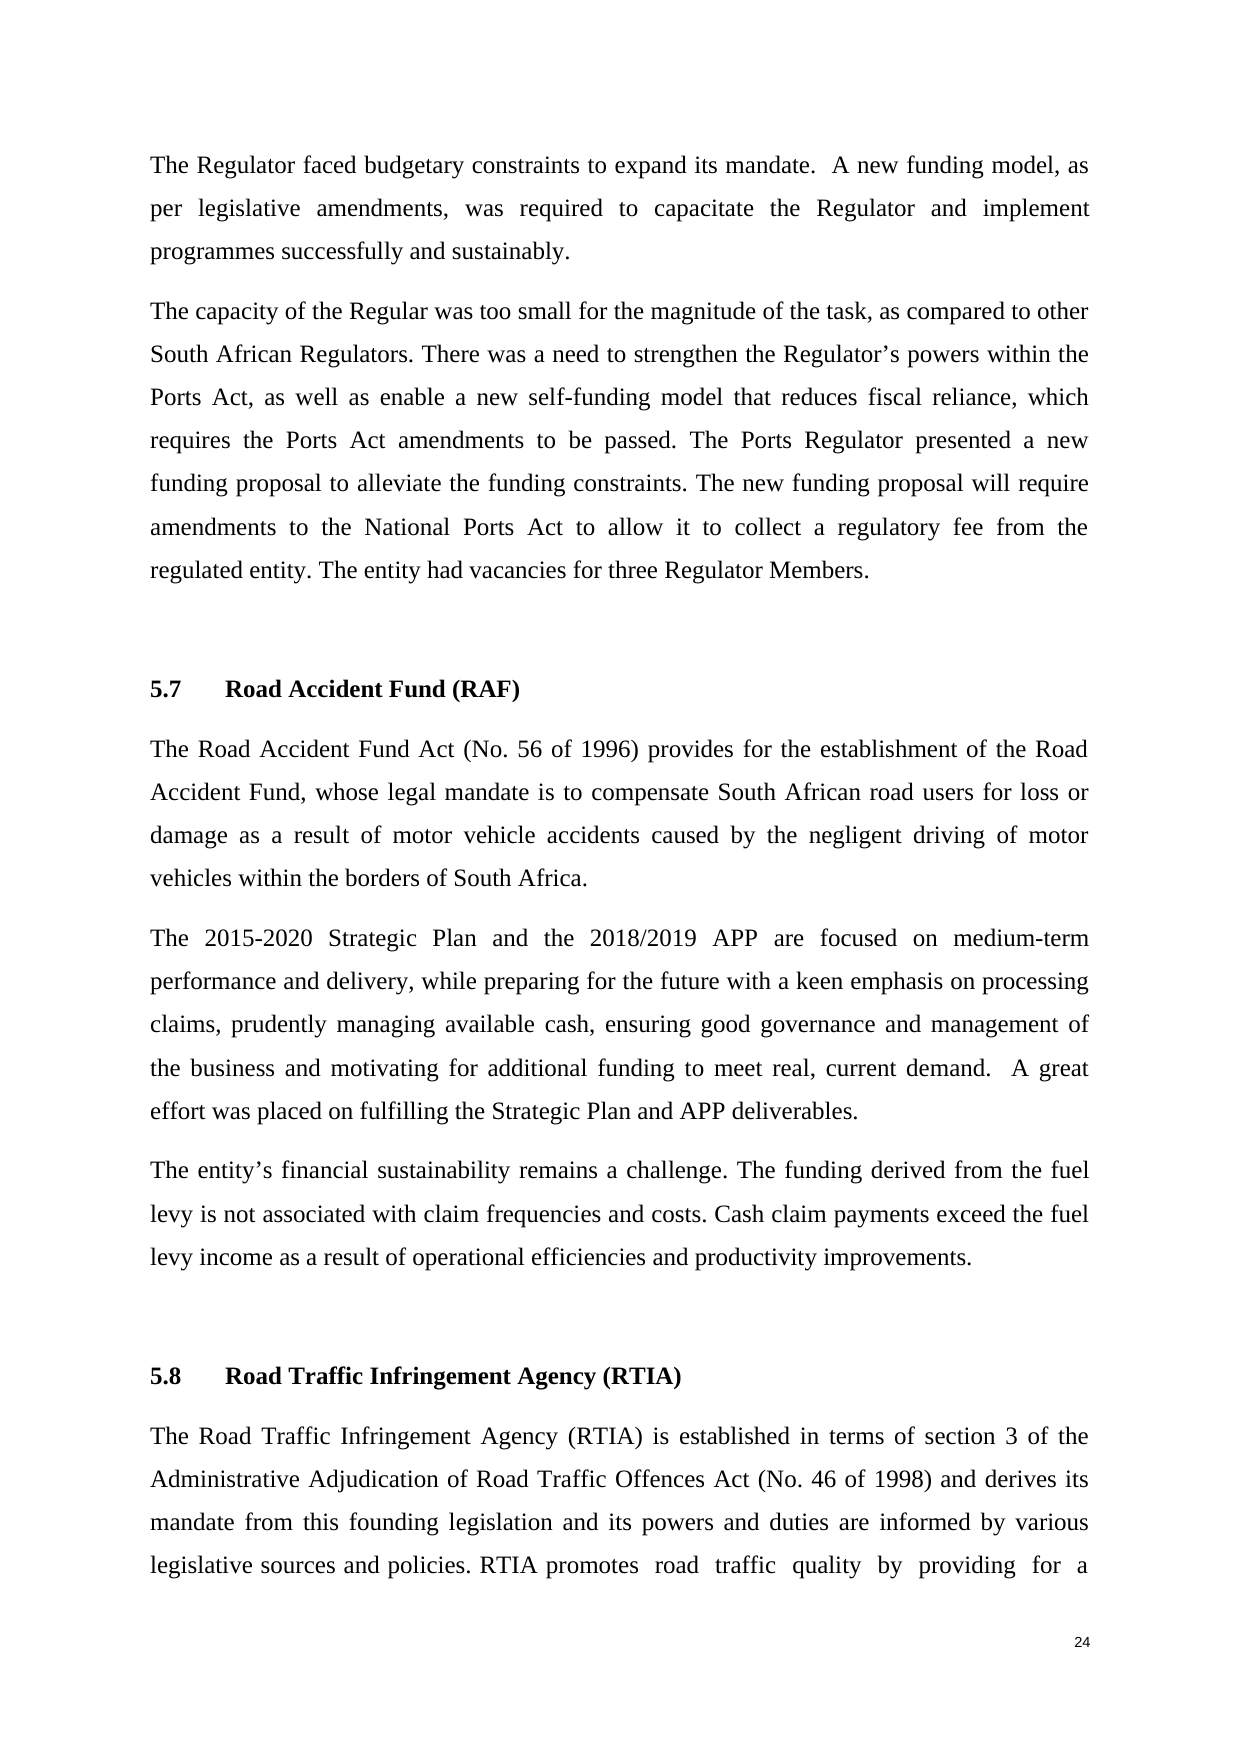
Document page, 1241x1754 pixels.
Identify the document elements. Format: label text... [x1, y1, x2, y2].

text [150, 1421, 1090, 1579]
text 5.7 Road Accident Fund (RAF) [150, 674, 1090, 703]
text The 2015-2020 Strategic Plan and the 2018/2019 APP are focused on medium-term performance and delivery, while preparing for the future with a keen emphasis on processing claims, prudently managing available cash, ensuring good governance and management of the business and motivating for additional funding to meet real, current demand. A great effort was placed on fulfilling the Strategic Plan and APP deliverables. [150, 923, 1090, 1124]
text The entity’s financial sustainability remains a challenge. The funding derived from the fuel levy is not associated with claim frequencies and costs. Cash claim payments exceed the fuel levy income as a result of operational efficiencies and productivity improvements. [150, 1156, 1090, 1271]
text 5.8 Road Traffic Infringement Agency (RTIA) [150, 1361, 1090, 1390]
text The Regulator faced budgetary constraints to expand its mandate. A new funding model, as per legislative amendments, was required to capacitate the Regulator and implement programmes successfully and sustainably. [150, 150, 1090, 265]
text The Road Accident Fund Act (No. 56 of 1996) provides for the establishment of the Road Accident Fund, whose legal mandate is to compensate South African road users for loss or damage as a result of motor vehicle accidents caused by the negligent driving of motor vehicles within the borders of South Africa. [150, 734, 1090, 892]
text The capacity of the Regular was too small for the magnitude of the task, as compared to other South African Regulators. There was a need to strengthen the Regulator’s powers within the Ports Act, as well as enable a new self-funding model that reduces fiscal reliance, which requires the Ports Act amendments to be passed. The Ports Regulator presented a new funding proposal to alleviate the funding constraints. The new funding proposal will require amendments to the National Ports Act to allow it to collect a regulatory fee from the regulated entity. The entity had vacancies for three Regulator Members. [150, 296, 1090, 583]
